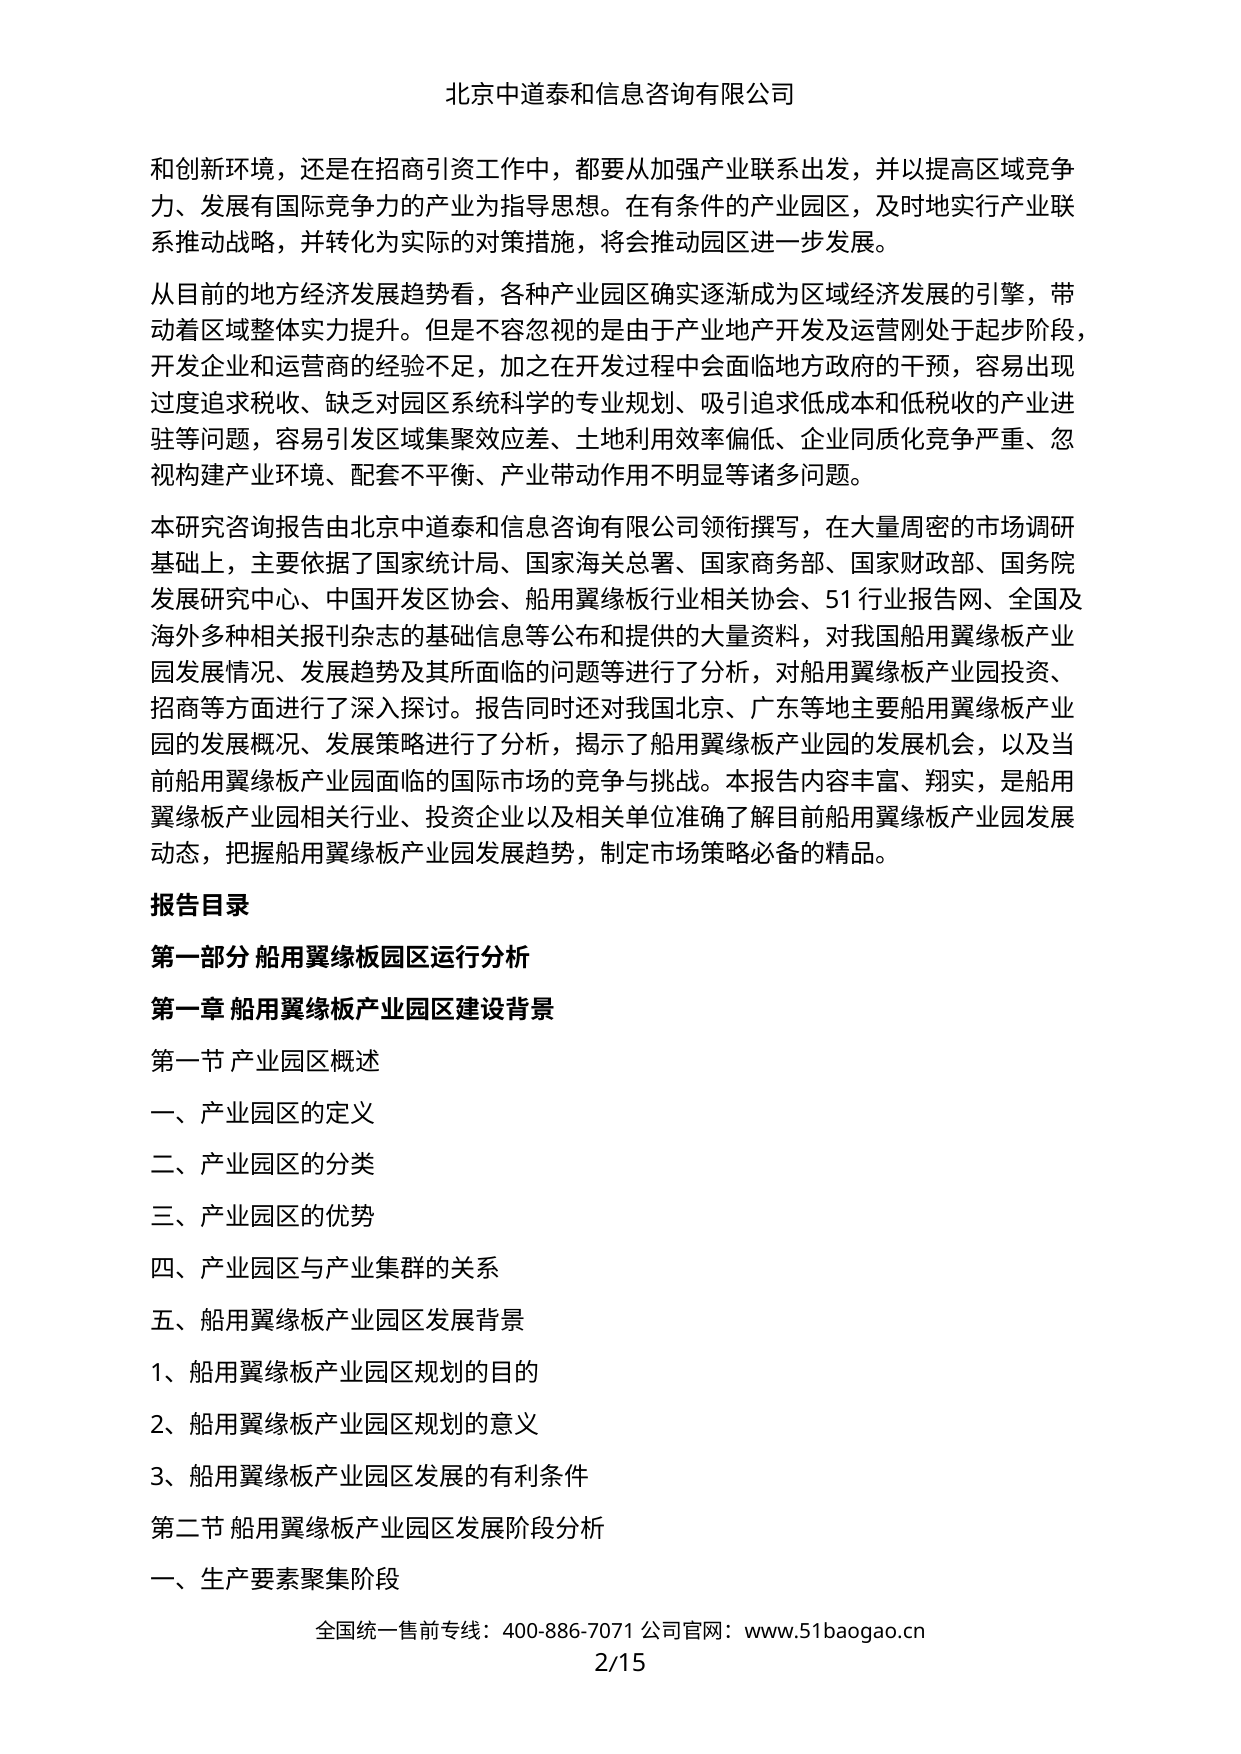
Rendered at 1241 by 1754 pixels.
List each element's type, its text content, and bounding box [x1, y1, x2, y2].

text 1、船用翼缘板产业园区规划的目的 [150, 1352, 1090, 1389]
text 第一章 船用翼缘板产业园区建设背景 [150, 989, 1090, 1026]
text 一、生产要素聚集阶段 [150, 1560, 1090, 1596]
text 3、船用翼缘板产业园区发展的有利条件 [150, 1456, 1090, 1492]
text 第二节 船用翼缘板产业园区发展阶段分析 [150, 1508, 1090, 1544]
text 从目前的地方经济发展趋势看，各种产业园区确实逐渐成为区域经济发展的引擎，带动着区域整体实力提升。但是不容忽视的是由于产业地产开发及运营刚处于起步阶段，开发企业和运营商的经验不足，加之在开发过程中会面临地方政府的干预，容易出现过度追求税收、缺乏对园区系统科学的专业规划、吸引追求低成本和低税收的产业进驻等问题，容易引发区域集聚效应差、土地利用效率偏低、企业同质化竞争严重、忽视构建产业环境、配套不平衡、产业带动作用不明显等诸多问题。 [150, 274, 1090, 492]
text 报告目录 [150, 886, 1090, 922]
text 三、产业园区的优势 [150, 1197, 1090, 1233]
text 二、产业园区的分类 [150, 1145, 1090, 1181]
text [150, 150, 1090, 259]
text 五、船用翼缘板产业园区发展背景 [150, 1301, 1090, 1337]
text 2、船用翼缘板产业园区规划的意义 [150, 1404, 1090, 1441]
text 四、产业园区与产业集群的关系 [150, 1249, 1090, 1285]
text 第一节 产业园区概述 [150, 1041, 1090, 1077]
text 第一部分 船用翼缘板园区运行分析 [150, 937, 1090, 974]
text 一、产业园区的定义 [150, 1093, 1090, 1129]
text 本研究咨询报告由北京中道泰和信息咨询有限公司领衔撰写，在大量周密的市场调研基础上，主要依据了国家统计局、国家海关总署、国家商务部、国家财政部、国务院发展研究中心、中国开发区协会、船用翼缘板行业相关协会、51行业报告网、全国及海外多种相关报刊杂志的基础信息等公布和提供的大量资料，对我国船用翼缘板产业园发展情况、发展趋势及其所面临的问题等进行了分析，对船用翼缘板产业园投资、招商等方面进行了深入探讨。报告同时还对我国北京、广东等地主要船用翼缘板产业园的发展概况、发展策略进行了分析，揭示了船用翼缘板产业园的发展机会，以及当前船用翼缘板产业园面临的国际市场的竞争与挑战。本报告内容丰富、翔实，是船用翼缘板产业园相关行业、投资企业以及相关单位准确了解目前船用翼缘板产业园发展动态，把握船用翼缘板产业园发展趋势，制定市场策略必备的精品。 [150, 507, 1090, 870]
